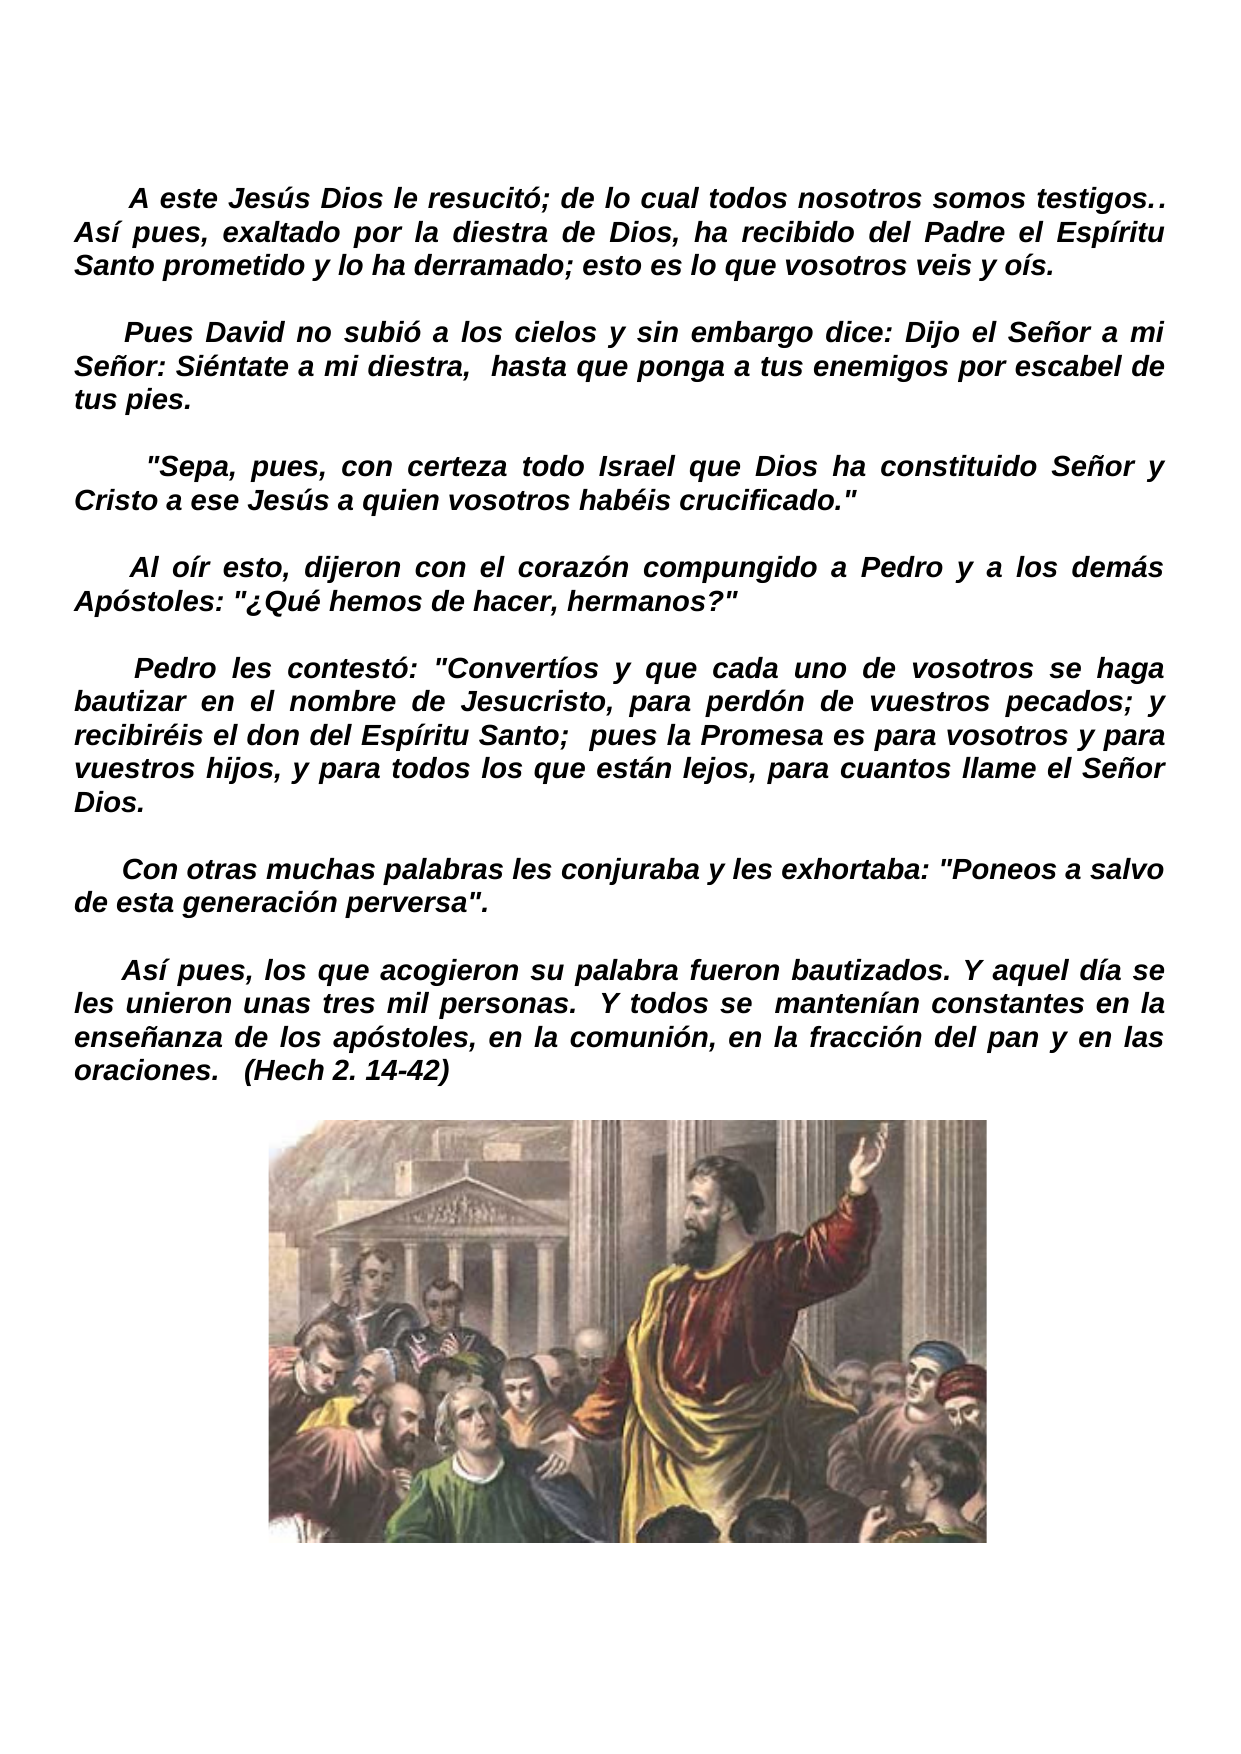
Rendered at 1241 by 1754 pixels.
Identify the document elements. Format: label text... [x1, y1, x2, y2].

text Pues David no subió a los cielos y sin embargo dice: Dijo el Señor a mi Señor: Siéntate a mi diestra, hasta que ponga a tus enemigos por escabel de tus pies. [74, 315, 1167, 416]
picture [268, 1120, 987, 1543]
text Pedro les contestó: "Convertíos y que cada uno de vosotros se haga bautizar en el nombre de Jesucristo, para perdón de vuestros pecados; y recibiréis el don del Espíritu Santo; pues la Promesa es para vosotros y para vuestros hijos, y para todos los que están lejos, para cuantos llame el Señor Dios. [74, 651, 1167, 818]
text Así pues, los que acogieron su palabra fueron bautizados. Y aquel día se les unieron unas tres mil personas. Y todos se mantenían constantes en la enseñanza de los apóstoles, en la comunión, en la fracción del pan y en las oraciones. (Hech 2. 14-42) [74, 953, 1167, 1087]
text Con otras muchas palabras les conjuraba y les exhortaba: "Poneos a salvo de esta generación perversa". [74, 852, 1167, 919]
text A este Jesús Dios le resucitó; de lo cual todos nosotros somos testigos.. Así pues, exaltado por la diestra de Dios, ha recibido del Padre el Espíritu Santo prometido y lo ha derramado; esto es lo que vosotros veis y oís. [74, 181, 1167, 282]
text Al oír esto, dijeron con el corazón compungido a Pedro y a los demás Apóstoles: "¿Qué hemos de hacer, hermanos?" [74, 550, 1167, 617]
text "Sepa, pues, con certeza todo Israel que Dios ha constituido Señor y Cristo a ese Jesús a quien vosotros habéis crucificado." [74, 449, 1167, 517]
